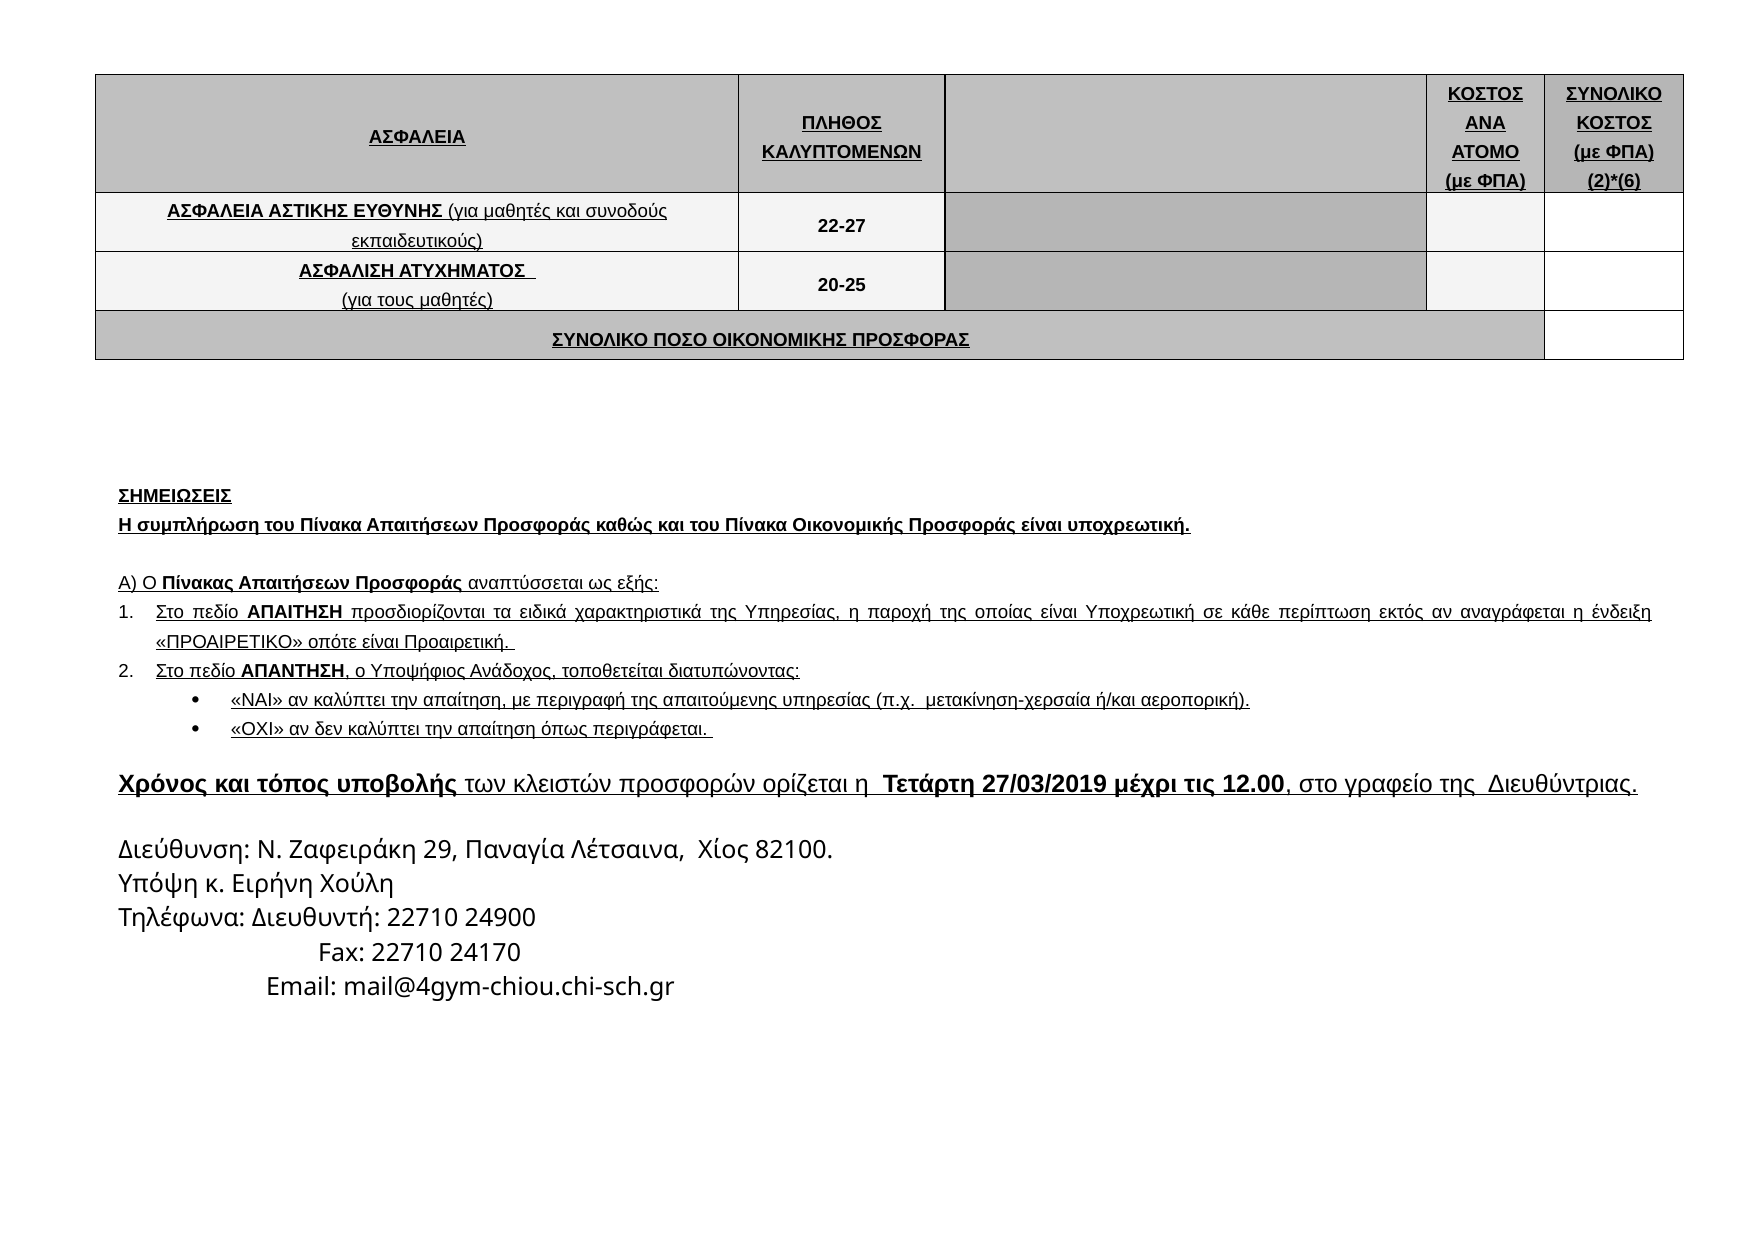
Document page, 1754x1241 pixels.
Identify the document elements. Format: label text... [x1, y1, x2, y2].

table_cell [1427, 252, 1544, 310]
table_cell [1426, 311, 1544, 359]
table_cell 22-27 [739, 193, 944, 251]
table_cell [1545, 193, 1683, 251]
list Στο πεδίο ΑΠΑΙΤΗΣΗ προσδιορίζονται τα ειδικά χαρακτηριστικά της Υπηρεσίας, η παροχή της οποίας είναι Υποχρεωτική σε κάθε περίπτωση εκτός αν αναγράφεται η ένδειξη «ΠΡΟΑΙΡΕΤΙΚΟ» οπότε είναι Προαιρετική. [118, 594, 1653, 652]
table_cell [946, 193, 1426, 251]
table_cell ΑΣΦΑΛΕΙΑ ΑΣΤΙΚΗΣ ΕΥΘΥΝΗΣ (για μαθητές και συνοδούς εκπαιδευτικούς) [96, 193, 738, 251]
table_cell [946, 252, 1426, 310]
table_cell ΠΛΗΘΟΣ ΚΑΛΥΠΤΟΜΕΝΩΝ [739, 75, 944, 192]
table_cell 20-25 [739, 252, 944, 310]
table_cell ΣΥΝΟΛΙΚΟ ΚΟΣΤΟΣ (με ΦΠΑ) (2)*(6) [1545, 75, 1683, 192]
text Η συμπλήρωση του Πίνακα Απαιτήσεων Προσφοράς καθώς και του Πίνακα Οικονομικής Προσφοράς είναι υποχρεωτική. [118, 506, 1653, 535]
table_cell [1545, 252, 1683, 310]
text ΣΗΜΕΙΩΣΕΙΣ [118, 477, 1653, 506]
table_cell [946, 75, 1426, 192]
text Fax: 22710 24170 [118, 934, 1653, 968]
list «ΝΑΙ» αν καλύπτει την απαίτηση, με περιγραφή της απαιτούμενης υπηρεσίας (π.χ. μετακίνηση-χερσαία ή/και αεροπορική). [192, 681, 1653, 710]
text Email: mail@4gym-chiou.chi-sch.gr [118, 968, 1653, 1002]
text Διεύθυνση: Ν. Ζαφειράκη 29, Παναγία Λέτσαινα, Χίος 82100. [118, 832, 1653, 866]
table_cell ΣΥΝΟΛΙΚΟ ΠΟΣΟ ΟΙΚΟΝΟΜΙΚΗΣ ΠΡΟΣΦΟΡΑΣ [96, 311, 1426, 359]
table_cell ΑΣΦΑΛΙΣΗ ΑΤΥΧΗΜΑΤΟΣ (για τους μαθητές) [96, 252, 738, 310]
text Χρόνος και τόπος υποβολής των κλειστών προσφορών ορίζεται η Τετάρτη 27/03/2019 μέχρι τις 12.00, στο γραφείο της Διευθύντριας. [118, 769, 1653, 798]
text Α) Ο Πίνακας Απαιτήσεων Προσφοράς αναπτύσσεται ως εξής: [118, 564, 1653, 594]
list Στο πεδίο ΑΠΑΝΤΗΣΗ, ο Υποψήφιος Ανάδοχος, τοποθετείται διατυπώνοντας: [118, 652, 1653, 681]
text Υπόψη κ. Ειρήνη Χούλη [118, 866, 1653, 900]
table_cell ΑΣΦΑΛΕΙΑ [96, 75, 738, 192]
table_cell [1427, 193, 1544, 251]
table_cell ΚΟΣΤΟΣ ΑΝΑ ΑΤΟΜΟ (με ΦΠΑ) [1427, 75, 1544, 192]
list «ΟΧΙ» αν δεν καλύπτει την απαίτηση όπως περιγράφεται. [192, 710, 1653, 739]
text Τηλέφωνα: Διευθυντή: 22710 24900 [118, 900, 1653, 934]
table_cell [1545, 311, 1683, 359]
